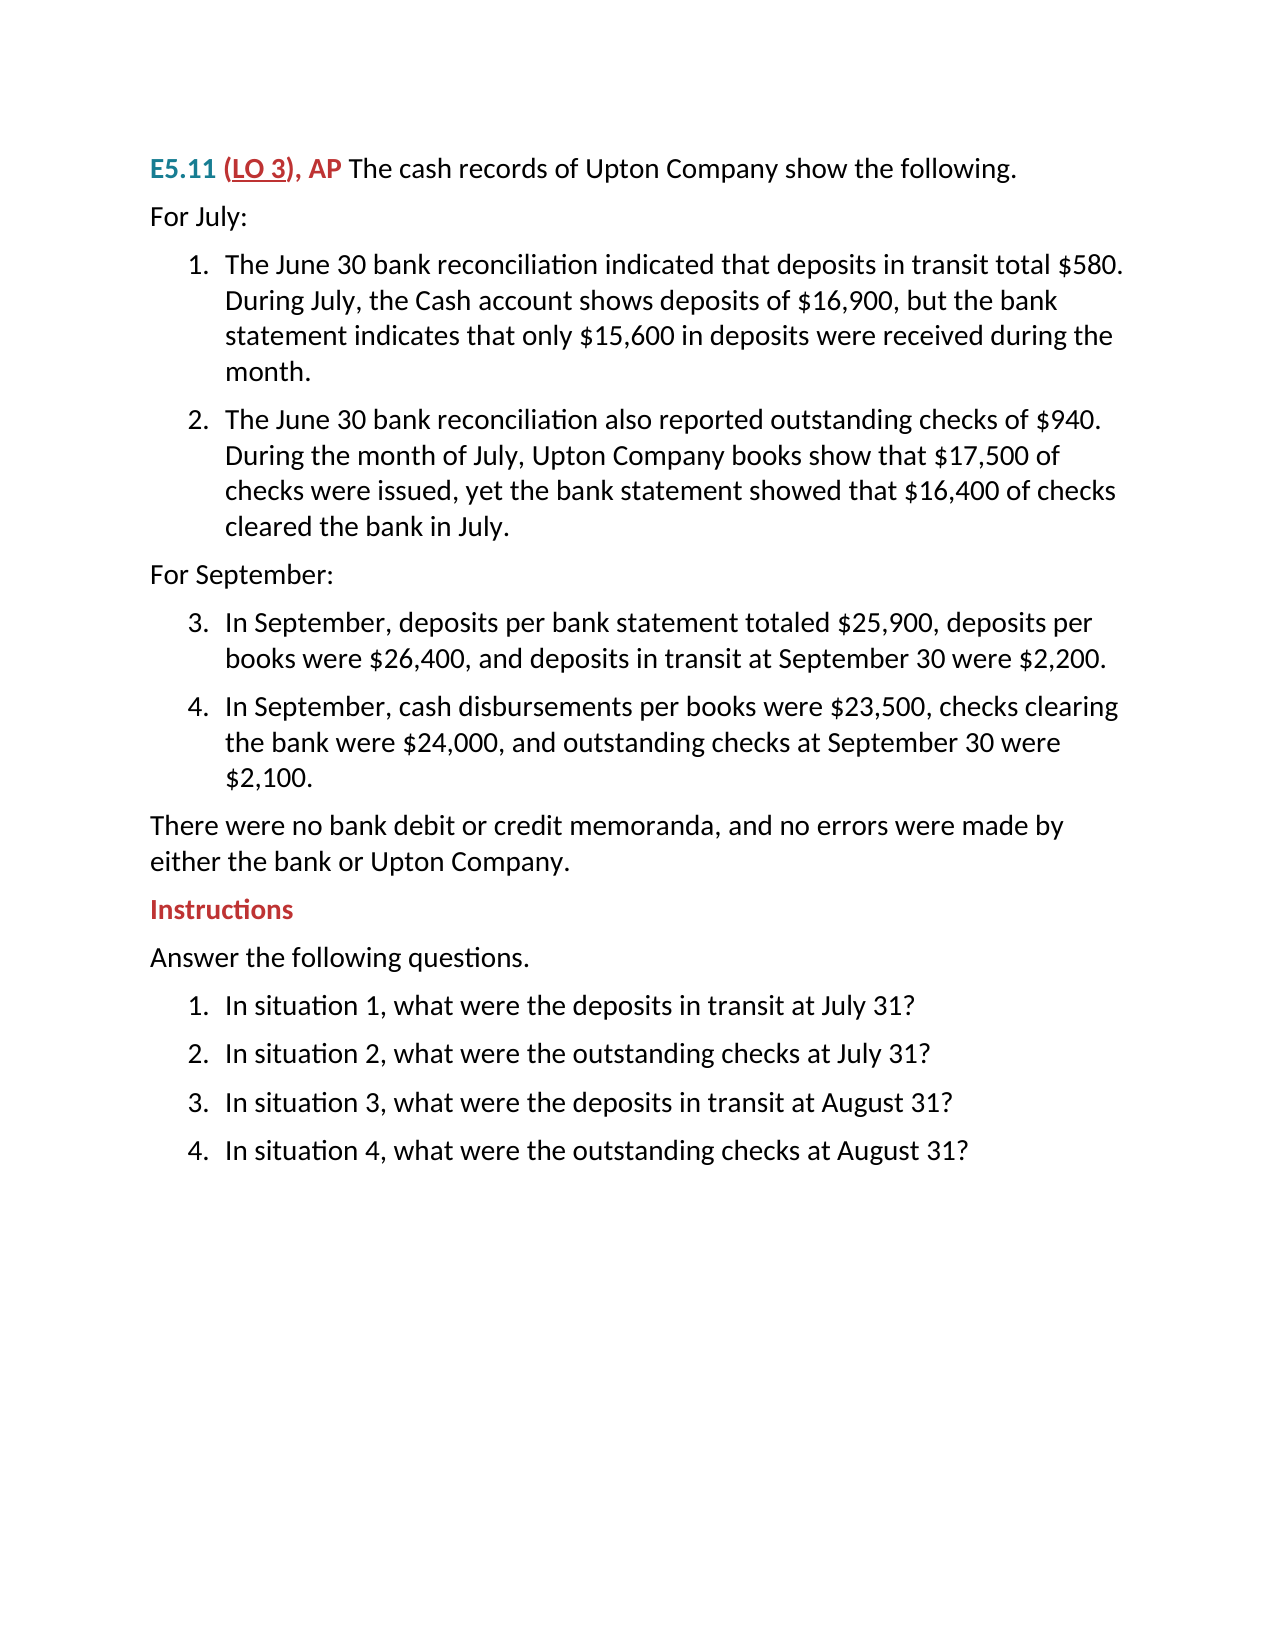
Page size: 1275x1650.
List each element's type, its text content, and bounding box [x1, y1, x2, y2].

list The June 30 bank reconciliation also reported outstanding checks of $940. During the month of July, Upton Company books show that $17,500 of checks were issued, yet the bank statement showed that $16,400 of checks cleared the bank in July. [187, 401, 1125, 544]
list In situation 4, what were the outstanding checks at August 31? [187, 1132, 1125, 1167]
list In September, cash disbursements per books were $23,500, checks clearing the bank were $24,000, and outstanding checks at September 30 were $2,100. [187, 688, 1125, 795]
text Answer the following questions. [150, 939, 1125, 975]
list In situation 3, what were the deposits in transit at August 31? [187, 1084, 1125, 1119]
list In situation 2, what were the outstanding checks at July 31? [187, 1036, 1125, 1071]
text For July: [150, 198, 1125, 234]
text E5.11 (LO 3), AP The cash records of Upton Company show the following. [150, 150, 1125, 186]
text Instructions [150, 891, 1125, 927]
list In September, deposits per bank statement totaled $25,900, deposits per books were $26,400, and deposits in transit at September 30 were $2,200. [187, 604, 1125, 676]
text For September: [150, 556, 1125, 592]
list The June 30 bank reconciliation indicated that deposits in transit total $580. During July, the Cash account shows deposits of $16,900, but the bank statement indicates that only $15,600 in deposits were received during the month. [187, 246, 1125, 389]
list In situation 1, what were the deposits in transit at July 31? [187, 987, 1125, 1023]
text There were no bank debit or credit memoranda, and no errors were made by either the bank or Upton Company. [150, 807, 1125, 879]
